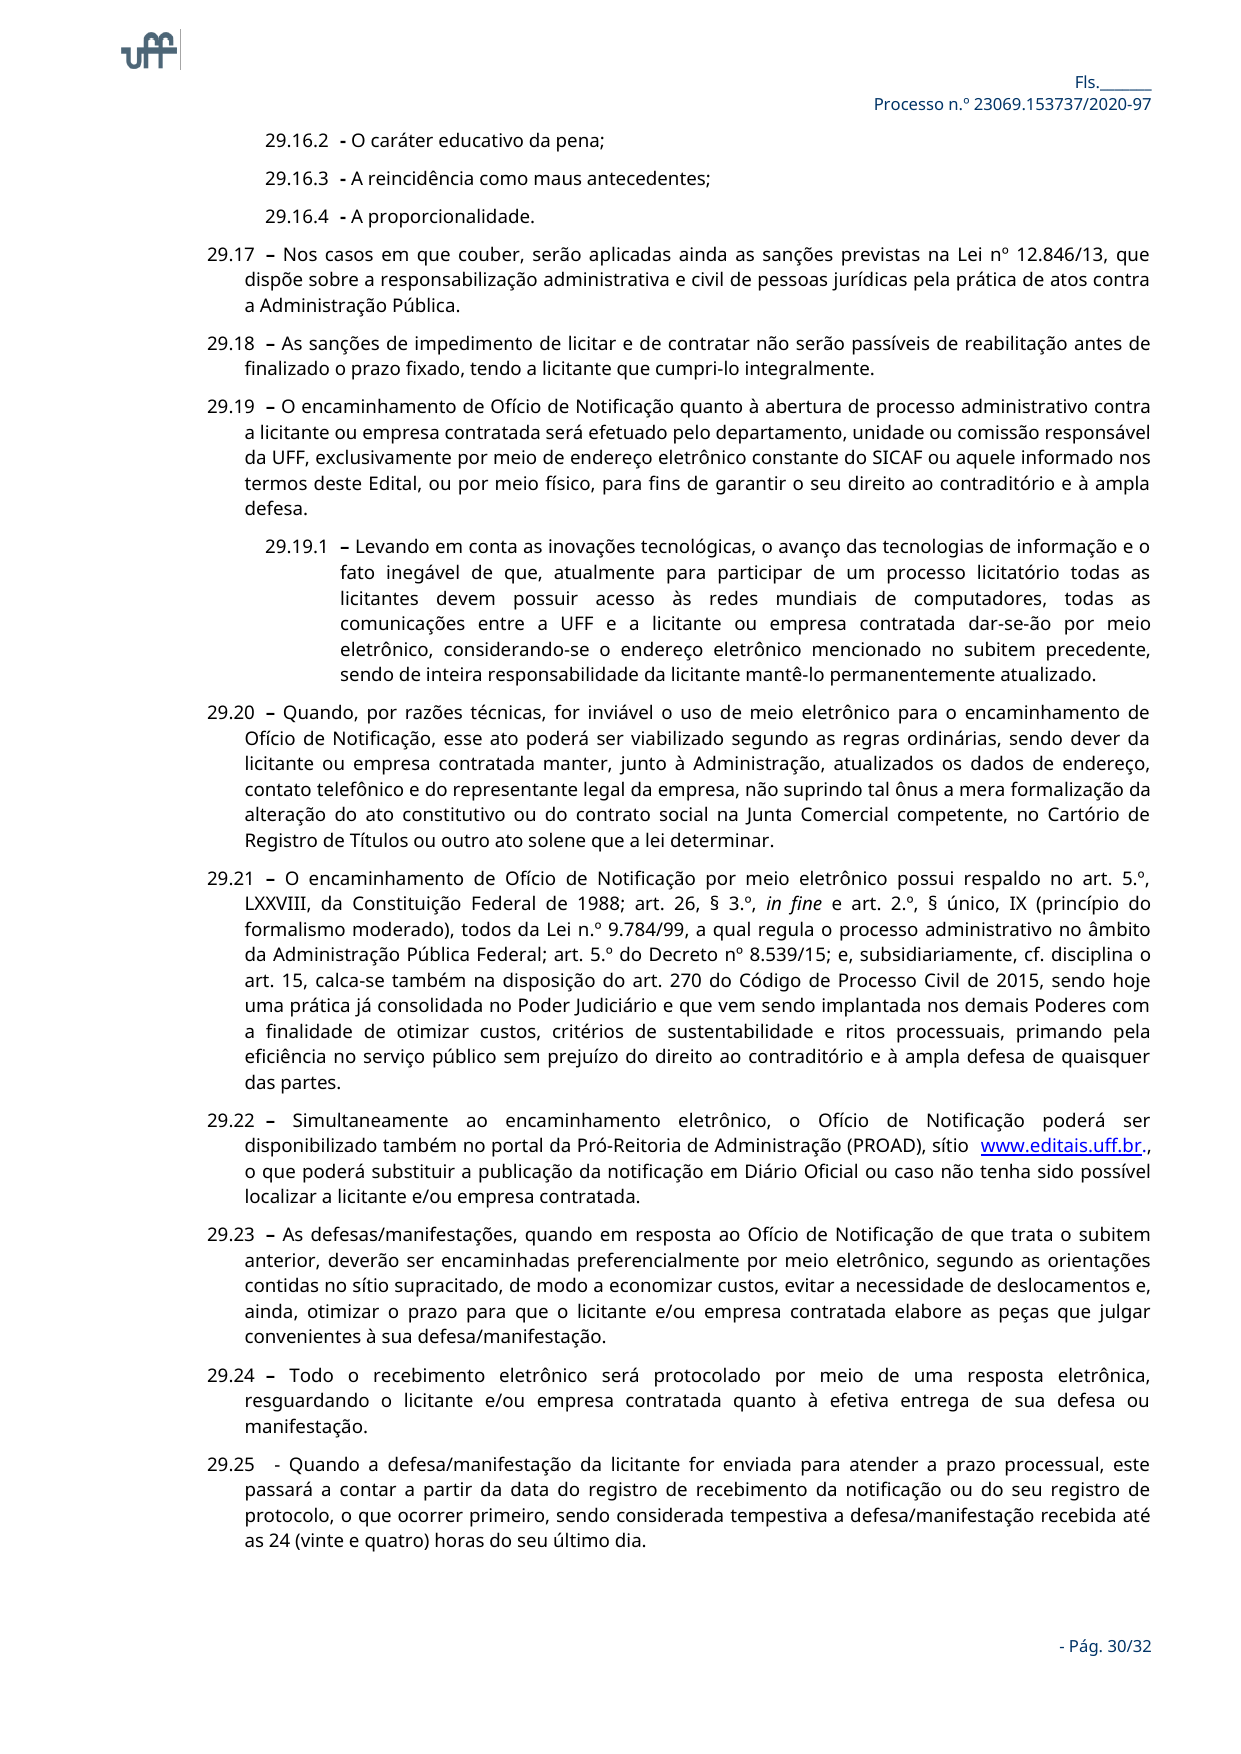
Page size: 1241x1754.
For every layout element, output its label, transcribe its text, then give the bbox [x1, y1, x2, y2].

list – O encaminhamento de Ofício de Notificação por meio eletrônico possui respaldo no art. 5.º, LXXVIII, da Constituição Federal de 1988; art. 26, § 3.º, in fine e art. 2.º, § único, IX (princípio do formalismo moderado), todos da Lei n.º 9.784/99, a qual regula o processo administrativo no âmbito da Administração Pública Federal; art. 5.º do Decreto nº 8.539/15; e, subsidiariamente, cf. disciplina o art. 15, calca-se também na disposição do art. 270 do Código de Processo Civil de 2015, sendo hoje uma prática já consolidada no Poder Judiciário e que vem sendo implantada nos demais Poderes com a finalidade de otimizar custos, critérios de sustentabilidade e ritos processuais, primando pela eficiência no serviço público sem prejuízo do direito ao contraditório e à ampla defesa de quaisquer das partes. [207, 865, 1152, 1095]
list – O encaminhamento de Ofício de Notificação quanto à abertura de processo administrativo contra a licitante ou empresa contratada será efetuado pelo departamento, unidade ou comissão responsável da UFF, exclusivamente por meio de endereço eletrônico constante do SICAF ou aquele informado nos termos deste Edital, ou por meio físico, para fins de garantir o seu direito ao contraditório e à ampla defesa. [207, 394, 1152, 521]
list – As sanções de impedimento de licitar e de contratar não serão passíveis de reabilitação antes de finalizado o prazo fixado, tendo a licitante que cumpri-lo integralmente. [207, 330, 1152, 381]
list – As defesas/manifestações, quando em resposta ao Ofício de Notificação de que trata o subitem anterior, deverão ser encaminhadas preferencialmente por meio eletrônico, segundo as orientações contidas no sítio supracitado, de modo a economizar custos, evitar a necessidade de deslocamentos e, ainda, otimizar o prazo para que o licitante e/ou empresa contratada elabore as peças que julgar convenientes à sua defesa/manifestação. [207, 1222, 1152, 1349]
list – Quando, por razões técnicas, for inviável o uso de meio eletrônico para o encaminhamento de Ofício de Notificação, esse ato poderá ser viabilizado segundo as regras ordinárias, sendo dever da licitante ou empresa contratada manter, junto à Administração, atualizados os dados de endereço, contato telefônico e do representante legal da empresa, não suprindo tal ônus a mera formalização da alteração do ato constitutivo ou do contrato social na Junta Comercial competente, no Cartório de Registro de Títulos ou outro ato solene que a lei determinar. [207, 699, 1152, 852]
picture [118, 29, 181, 71]
list - A reincidência como maus antecedentes; [265, 165, 1152, 191]
list – Levando em conta as inovações tecnológicas, o avanço das tecnologias de informação e o fato inegável de que, atualmente para participar de um processo licitatório todas as licitantes devem possuir acesso às redes mundiais de computadores, todas as comunicações entre a UFF e a licitante ou empresa contratada dar-se-ão por meio eletrônico, considerando-se o endereço eletrônico mencionado no subitem precedente, sendo de inteira responsabilidade da licitante mantê-lo permanentemente atualizado. [265, 534, 1152, 687]
list – Nos casos em que couber, serão aplicadas ainda as sanções previstas na Lei nº 12.846/13, que dispõe sobre a responsabilização administrativa e civil de pessoas jurídicas pela prática de atos contra a Administração Pública. [207, 241, 1152, 318]
list - O caráter educativo da pena; [265, 127, 1152, 152]
list – Todo o recebimento eletrônico será protocolado por meio de uma resposta eletrônica, resguardando o licitante e/ou empresa contratada quanto à efetiva entrega de sua defesa ou manifestação. [207, 1362, 1152, 1438]
list - Quando a defesa/manifestação da licitante for enviada para atender a prazo processual, este passará a contar a partir da data do registro de recebimento da notificação ou do seu registro de protocolo, o que ocorrer primeiro, sendo considerada tempestiva a defesa/manifestação recebida até as 24 (vinte e quatro) horas do seu último dia. [207, 1451, 1152, 1553]
list - A proporcionalidade. [265, 203, 1152, 228]
list – Simultaneamente ao encaminhamento eletrônico, o Ofício de Notificação poderá ser disponibilizado também no portal da Pró-Reitoria de Administração (PROAD), sítio www.editais.uff.br., o que poderá substituir a publicação da notificação em Diário Oficial ou caso não tenha sido possível localizar a licitante e/ou empresa contratada. [207, 1107, 1152, 1209]
